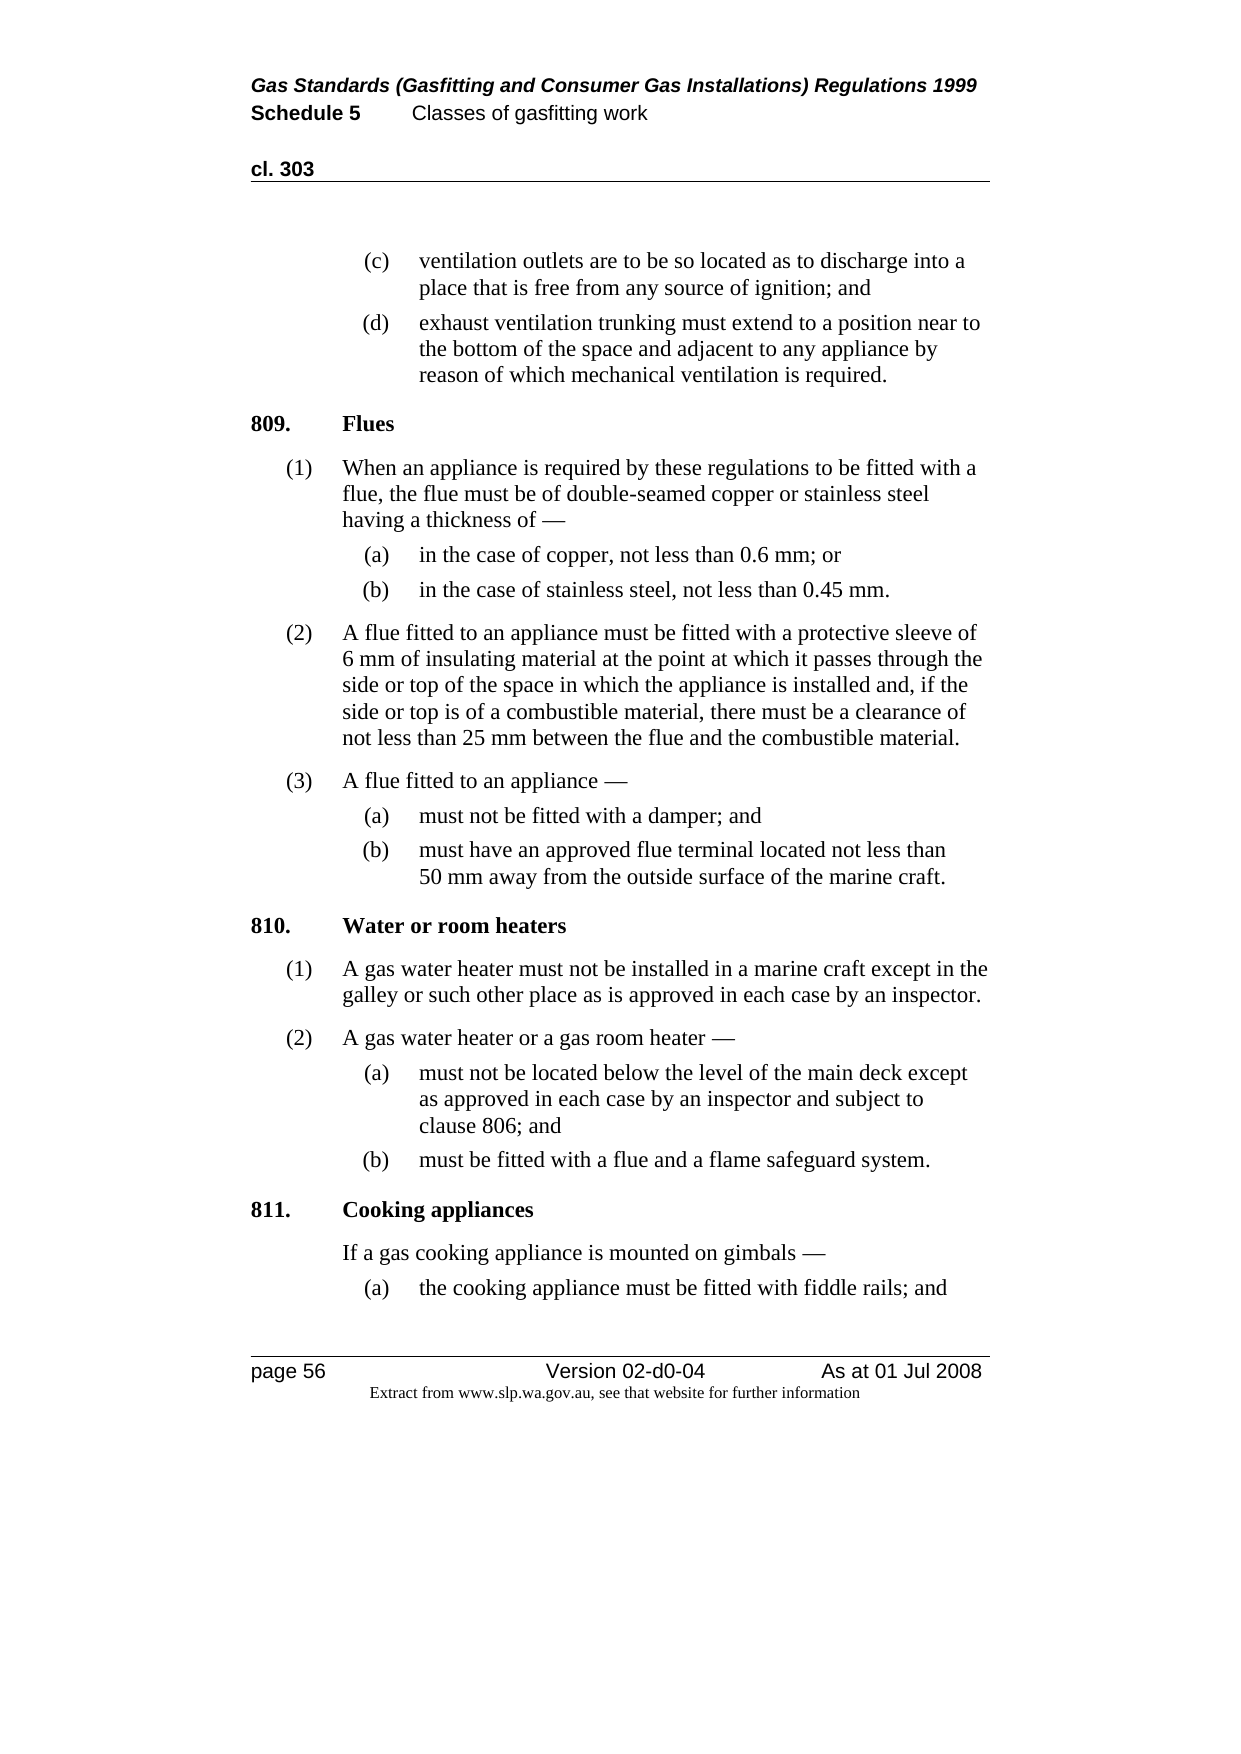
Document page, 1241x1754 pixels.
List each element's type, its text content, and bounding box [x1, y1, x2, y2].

text (2) A flue fitted to an appliance must be fitted with a protective sleeve of 6 mm of insulating material at the point at which it passes through the side or top of the space in which the appliance is installed and, if the side or top is of a combustible material, there must be a clearance of not less than 25 mm between the flue and the combustible material. [251, 619, 990, 750]
text (b) must be fitted with a flue and a flame safeguard system. [251, 1147, 990, 1173]
text (a) in the case of copper, not less than 0.6 mm; or [251, 541, 990, 567]
text (3) A flue fitted to an appliance — [251, 767, 990, 793]
subtitle 809. Flues [251, 411, 990, 437]
subtitle 811. Cooking appliances [251, 1196, 990, 1222]
subtitle 810. Water or room heaters [251, 912, 990, 938]
text (1) A gas water heater must not be installed in a marine craft except in the galley or such other place as is approved in each case by an inspector. [251, 955, 990, 1008]
text (2) A gas water heater or a gas room heater — [251, 1024, 990, 1051]
text (b) must have an approved flue terminal located not less than 50 mm away from the outside surface of the marine craft. [251, 836, 990, 889]
text (a) must not be fitted with a damper; and [251, 802, 990, 828]
text If a gas cooking appliance is mounted on gimbals — [251, 1239, 990, 1265]
text (a) the cooking appliance must be fitted with fiddle rails; and [251, 1273, 990, 1300]
text (1) When an appliance is required by these regulations to be fitted with a flue, the flue must be of double-seamed copper or stainless steel having a thickness of — [251, 453, 990, 533]
text (b) in the case of stainless steel, not less than 0.45 mm. [251, 576, 990, 602]
text (d) exhaust ventilation trunking must extend to a position near to the bottom of the space and adjacent to any appliance by reason of which mechanical ventilation is required. [251, 308, 990, 388]
text (c) ventilation outlets are to be so located as to discharge into a place that is free from any source of ignition; and [251, 247, 990, 300]
text (a) must not be located below the level of the main deck except as approved in each case by an inspector and subject to clause 806; and [251, 1059, 990, 1138]
